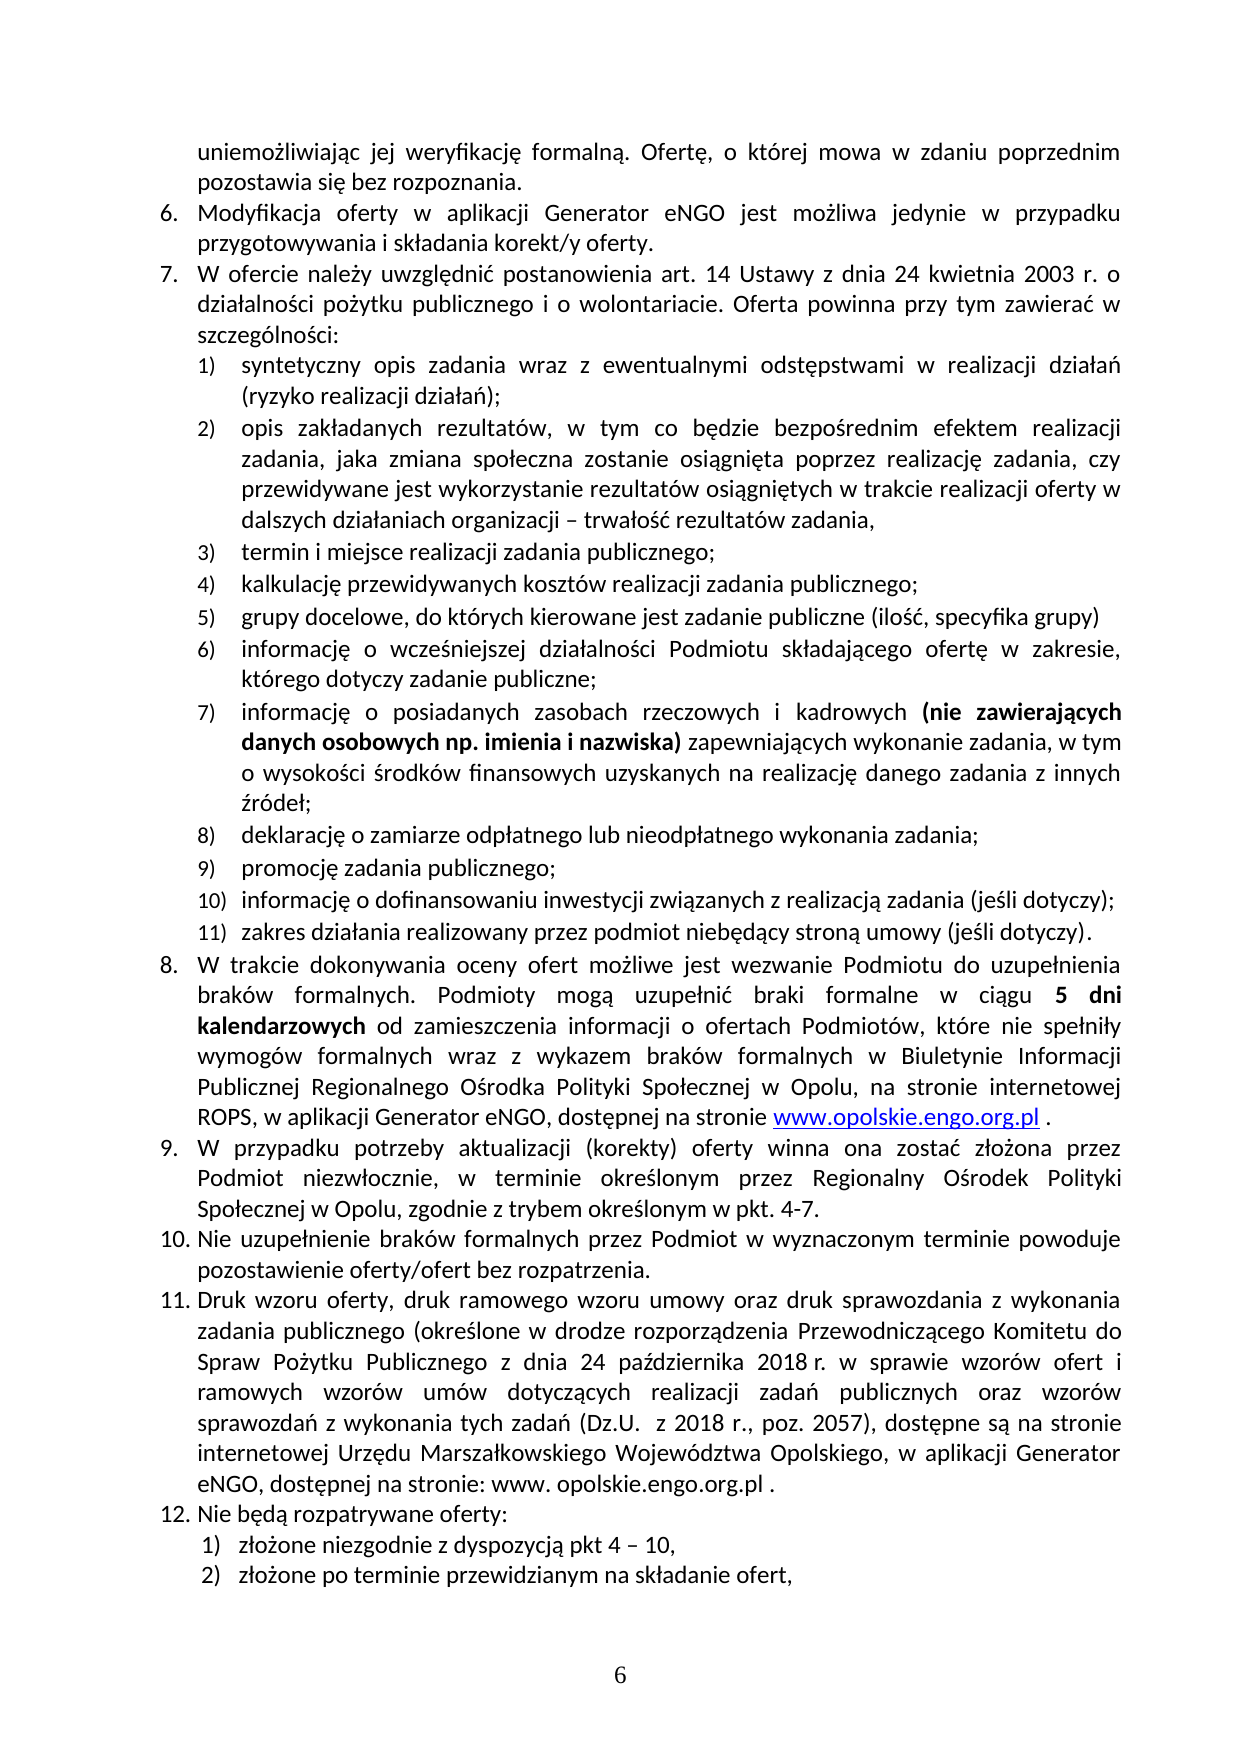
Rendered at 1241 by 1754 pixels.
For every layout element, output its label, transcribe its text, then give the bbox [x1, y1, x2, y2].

list promocję zadania publicznego; [197, 852, 1122, 882]
list Nie będą rozpatrywane oferty: [159, 1498, 1122, 1529]
list opis zakładanych rezultatów, w tym co będzie bezpośrednim efektem realizacji zadania, jaka zmiana społeczna zostanie osiągnięta poprzez realizację zadania, czy przewidywane jest wykorzystanie rezultatów osiągniętych w trakcie realizacji oferty w dalszych działaniach organizacji – trwałość rezultatów zadania, [197, 412, 1122, 534]
list syntetyczny opis zadania wraz z ewentualnymi odstępstwami w realizacji działań (ryzyko realizacji działań); [197, 349, 1122, 411]
list deklarację o zamiarze odpłatnego lub nieodpłatnego wykonania zadania; [197, 820, 1122, 850]
list złożone po terminie przewidzianym na składanie ofert, [201, 1559, 1122, 1590]
list zakres działania realizowany przez podmiot niebędący stroną umowy (jeśli dotyczy). [197, 917, 1122, 947]
list Modyfikacja oferty w aplikacji Generator eNGO jest możliwa jedynie w przypadku przygotowywania i składania korekt/y oferty. [159, 197, 1122, 258]
list grupy docelowe, do których kierowane jest zadanie publiczne (ilość, specyfika grupy) [197, 601, 1122, 631]
list W przypadku potrzeby aktualizacji (korekty) oferty winna ona zostać złożona przez Podmiot niezwłocznie, w terminie określonym przez Regionalny Ośrodek Polityki Społecznej w Opolu, zgodnie z trybem określonym w pkt. 4-7. [159, 1132, 1122, 1223]
list kalkulację przewidywanych kosztów realizacji zadania publicznego; [197, 568, 1122, 599]
list informację o wcześniejszej działalności Podmiotu składającego ofertę w zakresie, którego dotyczy zadanie publiczne; [197, 633, 1122, 694]
list W trakcie dokonywania oceny ofert możliwe jest wezwanie Podmiotu do uzupełnienia braków formalnych. Podmioty mogą uzupełnić braki formalne w ciągu 5 dni kalendarzowych od zamieszczenia informacji o ofertach Podmiotów, które nie spełniły wymogów formalnych wraz z wykazem braków formalnych w Biuletynie Informacji Publicznej Regionalnego Ośrodka Polityki Społecznej w Opolu, na stronie internetowej ROPS, w aplikacji Generator eNGO, dostępnej na stronie www.opolskie.engo.org.pl . [159, 949, 1122, 1132]
list informację o posiadanych zasobach rzeczowych i kadrowych (nie zawierających danych osobowych np. imienia i nazwiska) zapewniających wykonanie zadania, w tym o wysokości środków finansowych uzyskanych na realizację danego zadania z innych źródeł; [197, 696, 1122, 818]
list Nie uzupełnienie braków formalnych przez Podmiot w wyznaczonym terminie powoduje pozostawienie oferty/ofert bez rozpatrzenia. [159, 1223, 1122, 1284]
list Druk wzoru oferty, druk ramowego wzoru umowy oraz druk sprawozdania z wykonania zadania publicznego (określone w drodze rozporządzenia Przewodniczącego Komitetu do Spraw Pożytku Publicznego z dnia 24 października 2018 r. w sprawie wzorów ofert i ramowych wzorów umów dotyczących realizacji zadań publicznych oraz wzorów sprawozdań z wykonania tych zadań (Dz.U. z 2018 r., poz. 2057), dostępne są na stronie internetowej Urzędu Marszałkowskiego Województwa Opolskiego, w aplikacji Generator eNGO, dostępnej na stronie: www. opolskie.engo.org.pl . [159, 1284, 1122, 1498]
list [159, 136, 1122, 197]
list termin i miejsce realizacji zadania publicznego; [197, 536, 1122, 567]
list informację o dofinansowaniu inwestycji związanych z realizacją zadania (jeśli dotyczy); [197, 884, 1122, 915]
list W ofercie należy uwzględnić postanowienia art. 14 Ustawy z dnia 24 kwietnia 2003 r. o działalności pożytku publicznego i o wolontariacie. Oferta powinna przy tym zawierać w szczególności: [159, 258, 1122, 349]
list złożone niezgodnie z dyspozycją pkt 4 – 10, [201, 1529, 1122, 1559]
